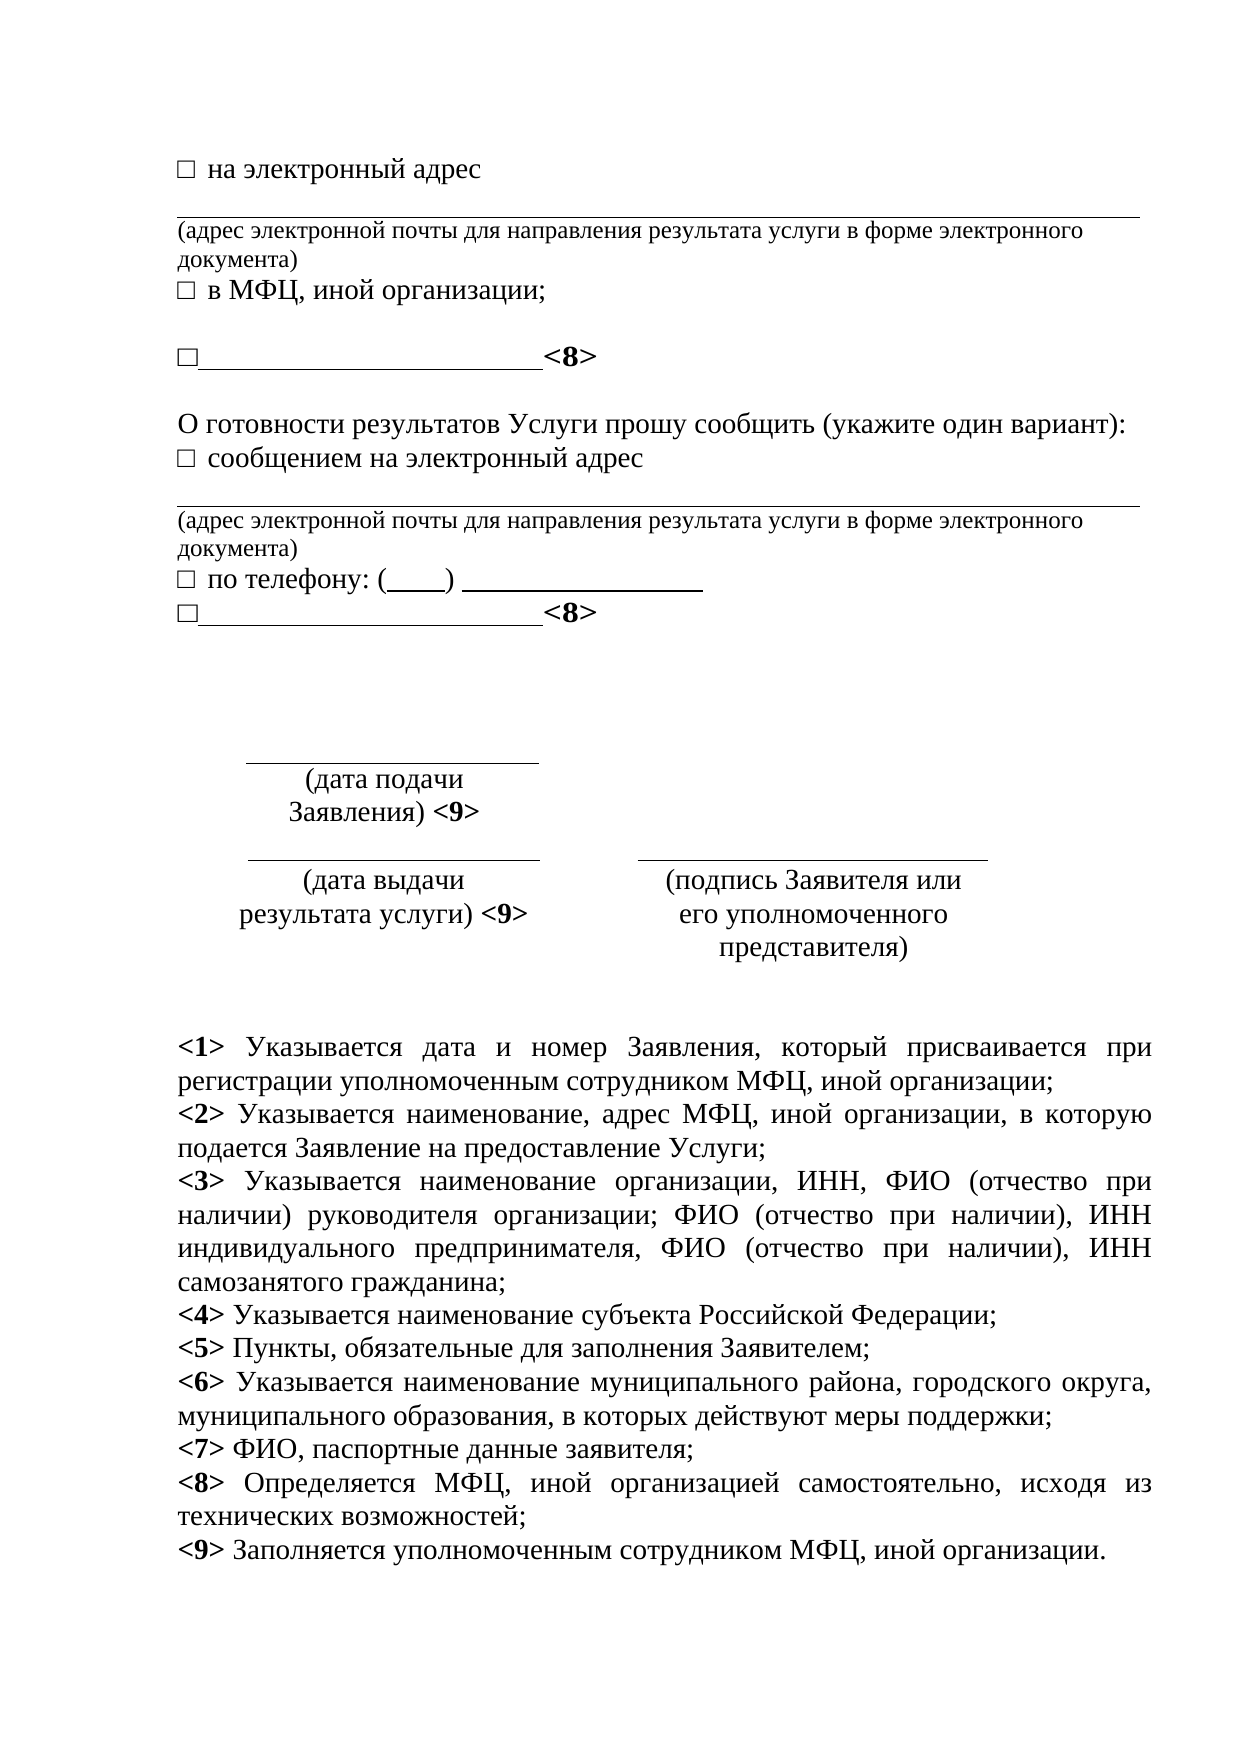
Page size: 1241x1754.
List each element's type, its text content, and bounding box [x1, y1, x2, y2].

text Заявления) <9> [189, 794, 579, 828]
text <6> Указывается наименование муниципального района, городского округа, муниципального образования, в которых действуют меры поддержки; [177, 1364, 1153, 1431]
text □ <8> [177, 339, 1165, 373]
list по телефону: ( ) [177, 562, 1165, 596]
text (адрес электронной почты для направления результата услуги в форме электронного [177, 213, 1165, 244]
text <7> ФИО, паспортные данные заявителя; [177, 1431, 1165, 1465]
text <4> Указывается наименование субъекта Российской Федерации; [177, 1297, 1165, 1331]
text документа) [177, 533, 1165, 562]
text О готовности результатов Услуги прошу сообщить (укажите один вариант): [177, 407, 1165, 440]
list в МФЦ, иной организации; [177, 273, 1165, 306]
text (дата выдачи результата услуги) <9> [239, 862, 531, 929]
text <8> Определяется МФЦ, иной организацией самостоятельно, исходя из технических возможностей; [177, 1465, 1153, 1532]
text (адрес электронной почты для направления результата услуги в форме электронного [177, 502, 1165, 533]
list сообщением на электронный адрес [177, 440, 1165, 474]
text □ <8> [177, 596, 1165, 629]
text <5> Пункты, обязательные для заполнения Заявителем; [177, 1331, 1165, 1364]
text <9> Заполняется уполномоченным сотрудником МФЦ, иной организации. [177, 1532, 1165, 1566]
text (дата подачи [189, 758, 579, 794]
text <1> Указывается дата и номер Заявления, который присваивается при регистрации уполномоченным сотрудником МФЦ, иной организации; [177, 1029, 1153, 1096]
list на электронный адрес [177, 151, 1165, 184]
text (подпись Заявителя или его уполномоченного представителя) [665, 862, 962, 963]
text <3> Указывается наименование организации, ИНН, ФИО (отчество при наличии) руководителя организации; ФИО (отчество при наличии), ИНН индивидуального предпринимателя, ФИО (отчество при наличии), ИНН самозанятого гражданина; [177, 1163, 1153, 1297]
text <2> Указывается наименование, адрес МФЦ, иной организации, в которую подается Заявление на предоставление Услуги; [177, 1096, 1153, 1163]
text документа) [177, 244, 1165, 273]
